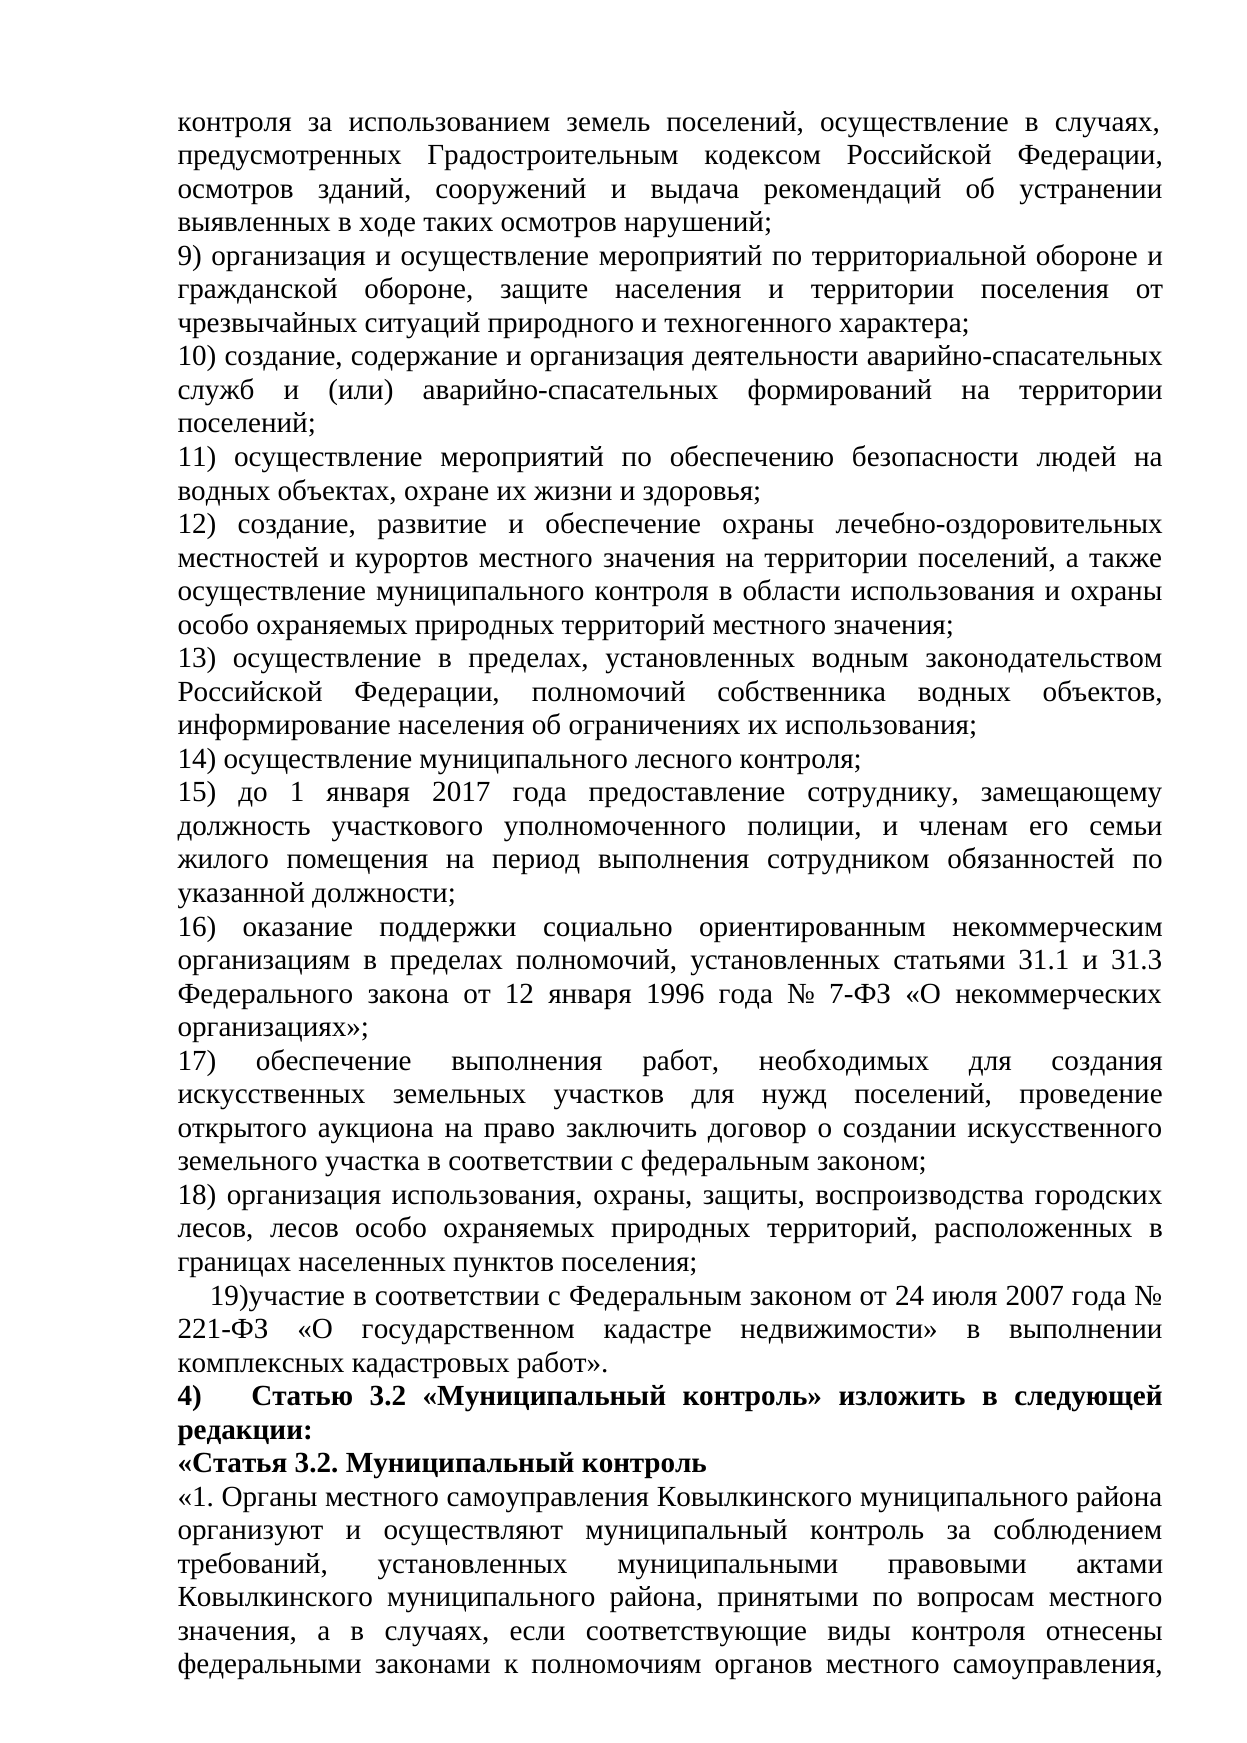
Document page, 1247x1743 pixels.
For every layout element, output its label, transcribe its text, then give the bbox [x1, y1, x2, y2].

text 11) осуществление мероприятий по обеспечению безопасности людей на водных объектах, охране их жизни и здоровья; [177, 439, 1163, 506]
text 4) Статью 3.2 «Муниципальный контроль» изложить в следующей редакции: [177, 1378, 1163, 1445]
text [177, 1479, 1163, 1680]
text 17) обеспечение выполнения работ, необходимых для создания искусственных земельных участков для нужд поселений, проведение открытого аукциона на право заключить договор о создании искусственного земельного участка в соответствии с федеральным законом; [177, 1043, 1163, 1177]
text 16) оказание поддержки социально ориентированным некоммерческим организациям в пределах полномочий, установленных статьями 31.1 и 31.3 Федерального закона от 12 января 1996 года № 7-ФЗ «О некоммерческих организациях»; [177, 909, 1163, 1043]
text 19)участие в соответствии с Федеральным законом от 24 июля 2007 года № 221-ФЗ «О государственном кадастре недвижимости» в выполнении комплексных кадастровых работ». [177, 1278, 1163, 1378]
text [177, 104, 1163, 238]
text 10) создание, содержание и организация деятельности аварийно-спасательных служб и (или) аварийно-спасательных формирований на территории поселений; [177, 338, 1163, 439]
text 14) осуществление муниципального лесного контроля; [177, 741, 1163, 774]
text 9) организация и осуществление мероприятий по территориальной обороне и гражданской обороне, защите населения и территории поселения от чрезвычайных ситуаций природного и техногенного характера; [177, 238, 1163, 338]
text 13) осуществление в пределах, установленных водным законодательством Российской Федерации, полномочий собственника водных объектов, информирование населения об ограничениях их использования; [177, 640, 1163, 741]
text «Статья 3.2. Муниципальный контроль [177, 1445, 1163, 1479]
text 15) до 1 января 2017 года предоставление сотруднику, замещающему должность участкового уполномоченного полиции, и членам его семьи жилого помещения на период выполнения сотрудником обязанностей по указанной должности; [177, 774, 1163, 909]
text 18) организация использования, охраны, защиты, воспроизводства городских лесов, лесов особо охраняемых природных территорий, расположенных в границах населенных пунктов поселения; [177, 1177, 1163, 1278]
text 12) создание, развитие и обеспечение охраны лечебно-оздоровительных местностей и курортов местного значения на территории поселений, а также осуществление муниципального контроля в области использования и охраны особо охраняемых природных территорий местного значения; [177, 506, 1163, 640]
